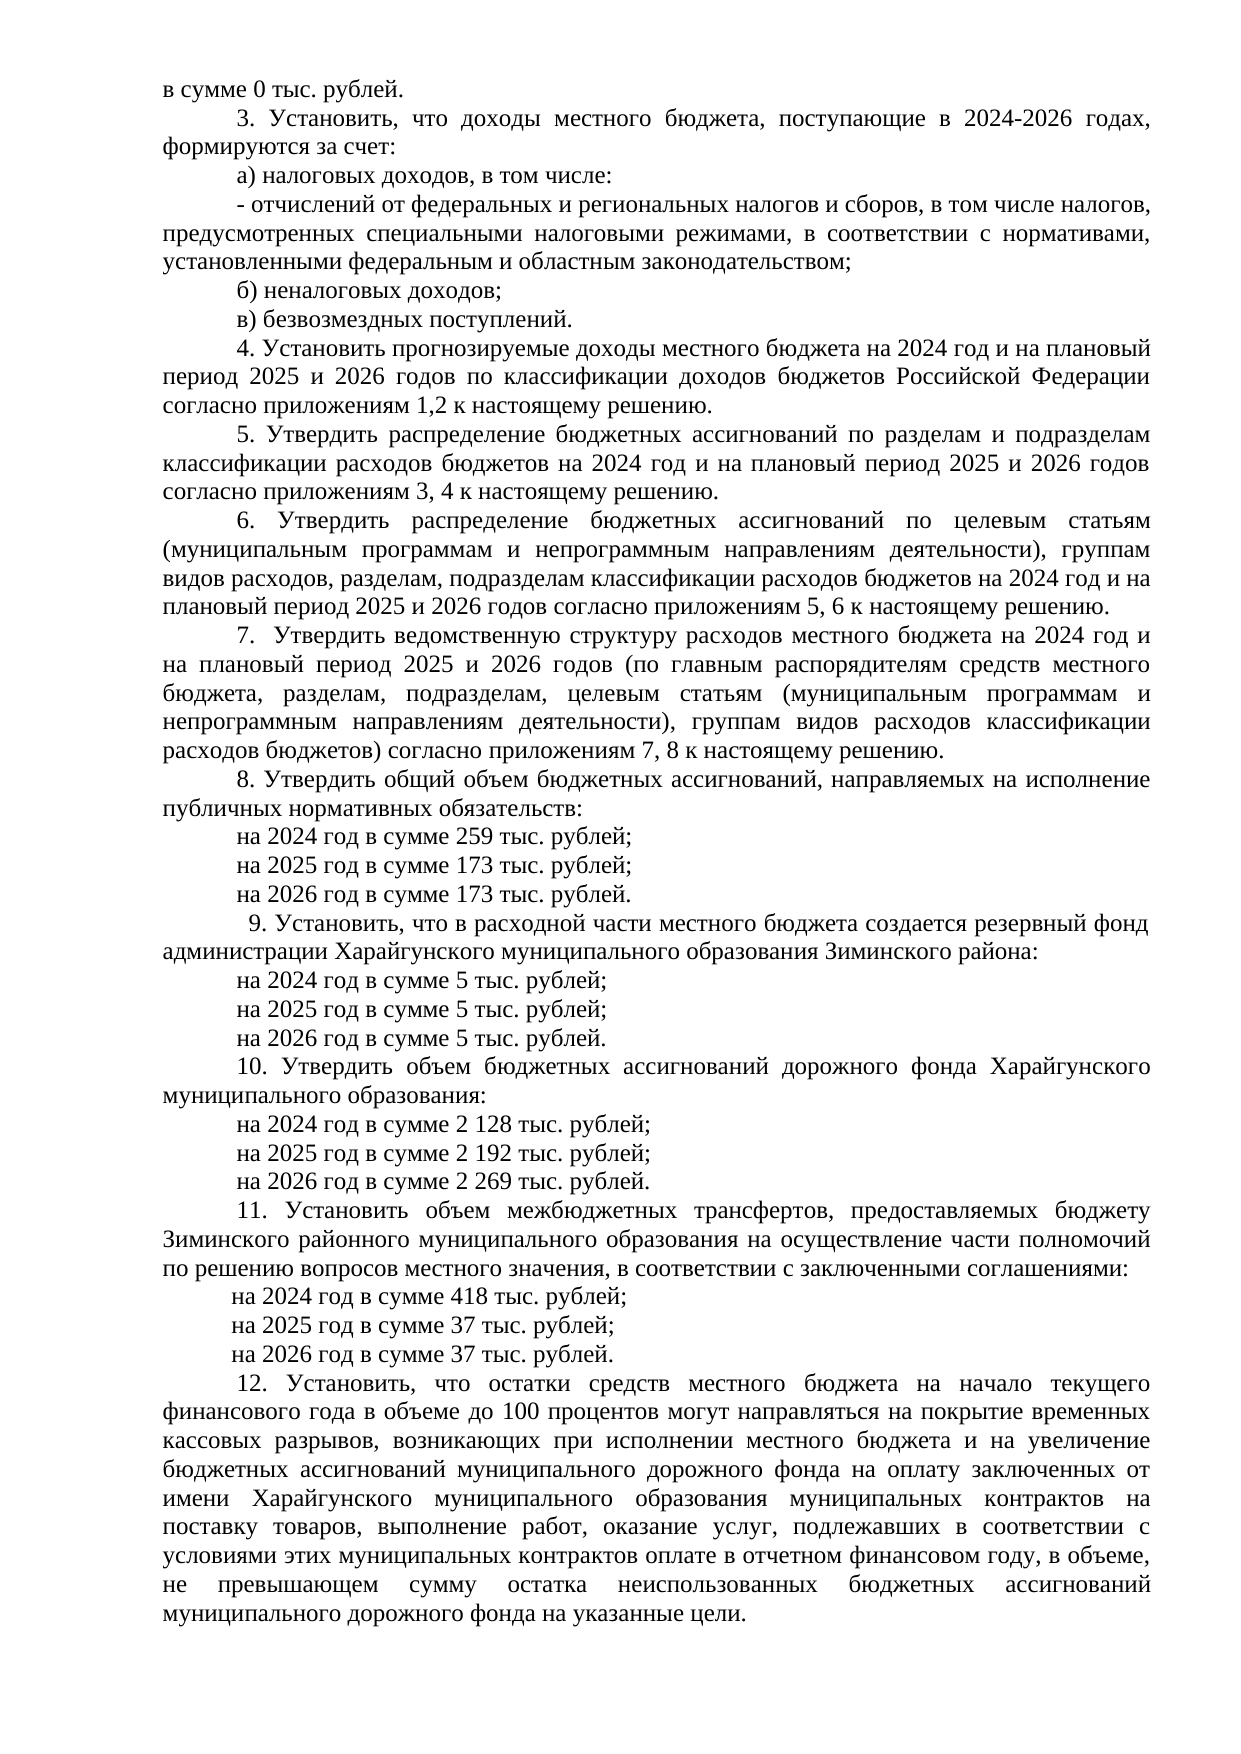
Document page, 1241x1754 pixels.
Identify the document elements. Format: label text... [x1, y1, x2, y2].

text 6. Утвердить распределение бюджетных ассигнований по целевым статьям (муниципальным программам и непрограммным направлениям деятельности), группам видов расходов, разделам, подразделам классификации расходов бюджетов на 2024 год и на плановый период 2025 и 2026 годов согласно приложениям 5, 6 к настоящему решению. [162, 505, 1152, 620]
text на 2024 год в сумме 5 тыс. рублей; [162, 965, 1152, 994]
text 10. Утвердить объем бюджетных ассигнований дорожного фонда Харайгунского муниципального образования: [162, 1051, 1152, 1109]
text 11. Установить объем межбюджетных трансфертов, предоставляемых бюджету Зиминского районного муниципального образования на осуществление части полномочий по решению вопросов местного значения, в соответствии с заключенными соглашениями: [162, 1195, 1152, 1281]
text - отчислений от федеральных и региональных налогов и сборов, в том числе налогов, предусмотренных специальными налоговыми режимами, в соответствии с нормативами, установленными федеральным и областным законодательством; [162, 189, 1152, 275]
text на 2026 год в сумме 5 тыс. рублей. [162, 1023, 1152, 1051]
text б) неналоговых доходов; [162, 275, 1152, 304]
text на 2025 год в сумме 173 тыс. рублей; [162, 850, 1152, 879]
text на 2024 год в сумме 418 тыс. рублей; [162, 1281, 1152, 1310]
text 12. Установить, что остатки средств местного бюджета на начало текущего финансового года в объеме до 100 процентов могут направляться на покрытие временных кассовых разрывов, возникающих при исполнении местного бюджета и на увеличение бюджетных ассигнований муниципального дорожного фонда на оплату заключенных от имени Харайгунского муниципального образования муниципальных контрактов на поставку товаров, выполнение работ, оказание услуг, подлежавших в соответствии с условиями этих муниципальных контрактов оплате в отчетном финансовом году, в объеме, не превышающем сумму остатка неиспользованных бюджетных ассигнований муниципального дорожного фонда на указанные цели. [162, 1368, 1152, 1626]
text 5. Утвердить распределение бюджетных ассигнований по разделам и подразделам классификации расходов бюджетов на 2024 год и на плановый период 2025 и 2026 годов согласно приложениям 3, 4 к настоящему решению. [162, 419, 1152, 505]
text на 2024 год в сумме 2 128 тыс. рублей; [162, 1109, 1152, 1138]
text на 2026 год в сумме 2 269 тыс. рублей. [162, 1166, 1152, 1195]
text на 2026 год в сумме 37 тыс. рублей. [162, 1339, 1152, 1368]
text на 2026 год в сумме 173 тыс. рублей. [162, 879, 1152, 908]
text на 2025 год в сумме 2 192 тыс. рублей; [162, 1138, 1152, 1166]
text на 2024 год в сумме 259 тыс. рублей; [162, 821, 1152, 850]
text 3. Установить, что доходы местного бюджета, поступающие в 2024-2026 годах, формируются за счет: [162, 103, 1152, 160]
text 9. Установить, что в расходной части местного бюджета создается резервный фонд администрации Харайгунского муниципального образования Зиминского района: [162, 908, 1152, 965]
text в) безвозмездных поступлений. [162, 304, 1152, 333]
text а) налоговых доходов, в том числе: [162, 160, 1152, 189]
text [162, 74, 1152, 103]
text 8. Утвердить общий объем бюджетных ассигнований, направляемых на исполнение публичных нормативных обязательств: [162, 764, 1152, 821]
text на 2025 год в сумме 5 тыс. рублей; [162, 994, 1152, 1023]
text 7. Утвердить ведомственную структуру расходов местного бюджета на 2024 год и на плановый период 2025 и 2026 годов (по главным распорядителям средств местного бюджета, разделам, подразделам, целевым статьям (муниципальным программам и непрограммным направлениям деятельности), группам видов расходов классификации расходов бюджетов) согласно приложениям 7, 8 к настоящему решению. [162, 620, 1152, 764]
text 4. Установить прогнозируемые доходы местного бюджета на 2024 год и на плановый период 2025 и 2026 годов по классификации доходов бюджетов Российской Федерации согласно приложениям 1,2 к настоящему решению. [162, 333, 1152, 419]
text на 2025 год в сумме 37 тыс. рублей; [162, 1310, 1152, 1339]
